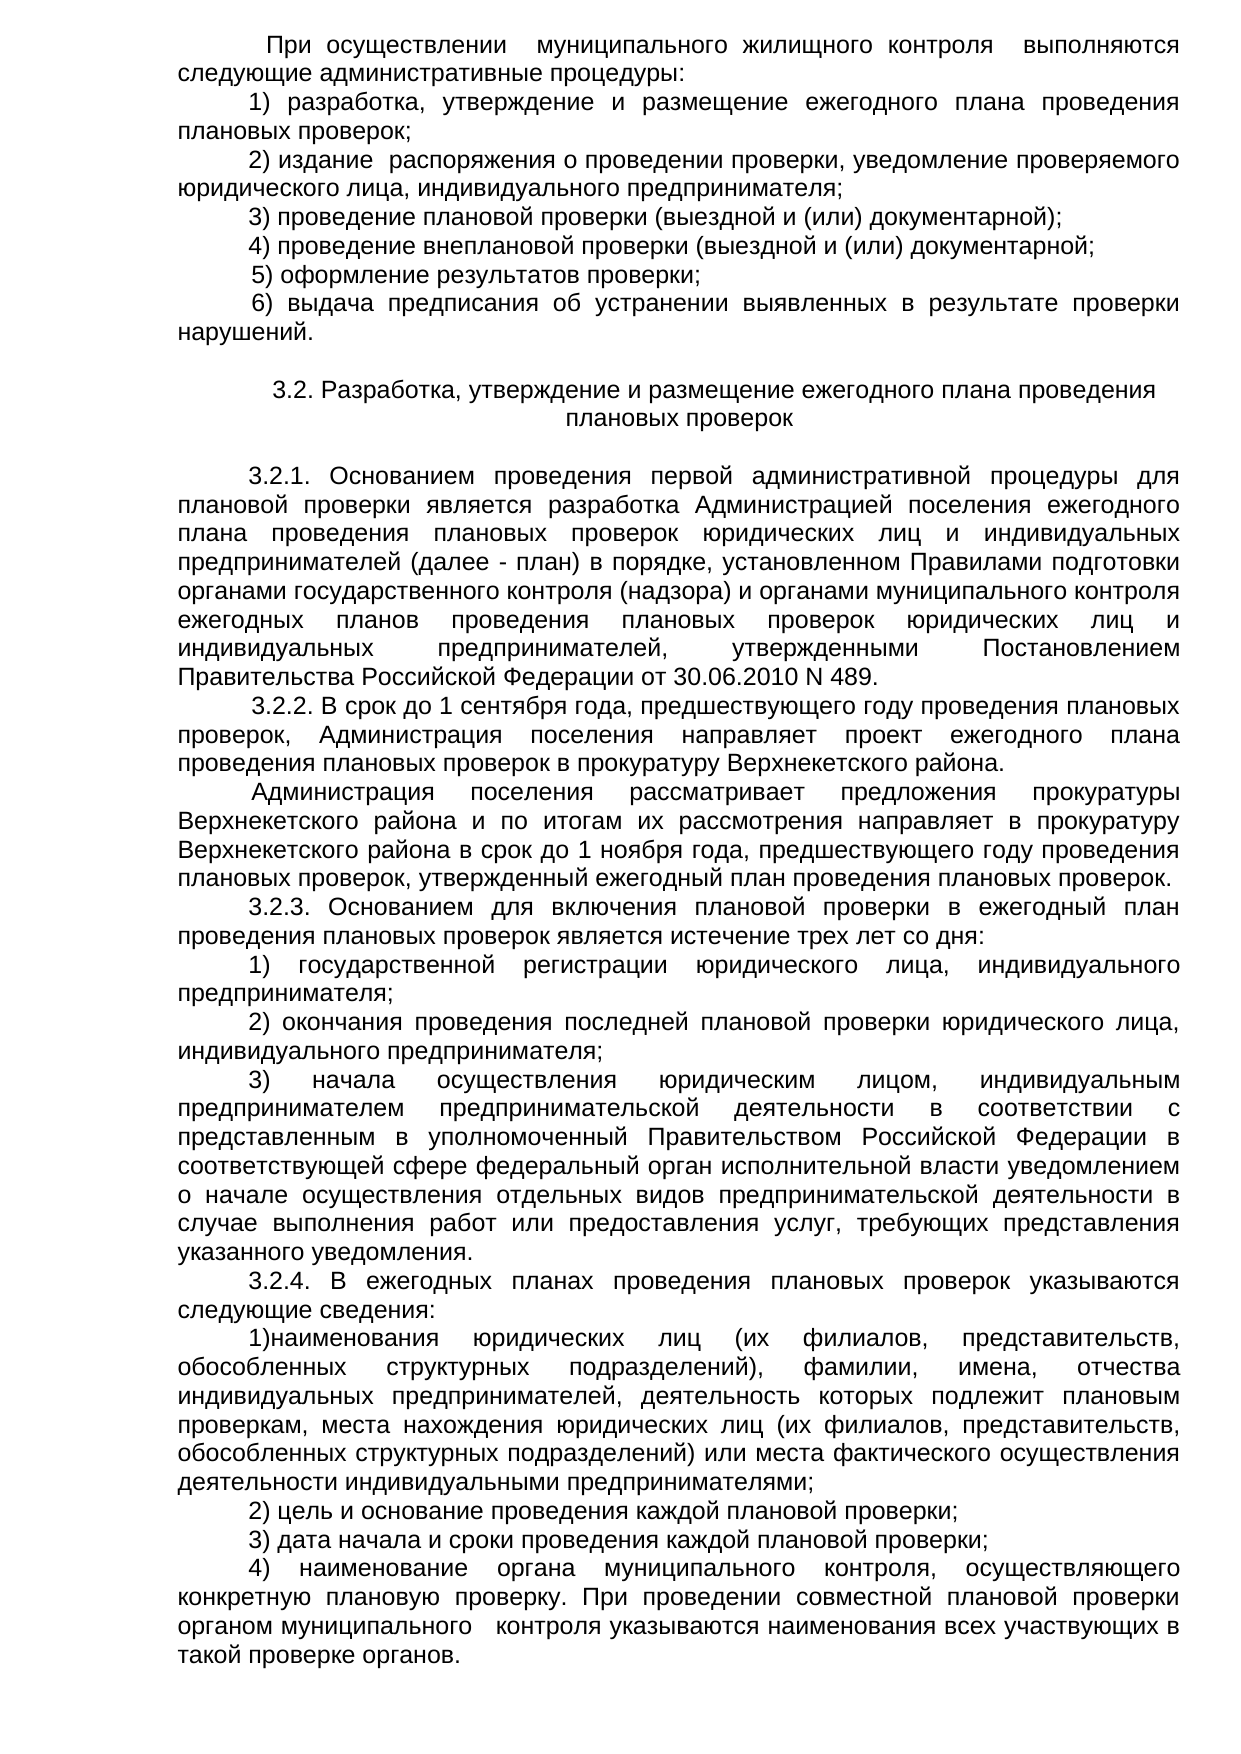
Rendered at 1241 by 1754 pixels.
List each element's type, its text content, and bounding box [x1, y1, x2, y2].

text 3.2. Разработка, утверждение и размещение ежегодного плана проведения плановых проверок [177, 374, 1181, 432]
text 5) оформление результатов проверки; [177, 259, 1181, 288]
text 3.2.4. В ежегодных планах проведения плановых проверок указываются следующие сведения: [177, 1266, 1181, 1323]
text 2) цель и основание проведения каждой плановой проверки; [177, 1496, 1181, 1524]
text 2) издание распоряжения о проведении проверки, уведомление проверяемого юридического лица, индивидуального предпринимателя; [177, 144, 1181, 202]
text 3.2.2. В срок до 1 сентября года, предшествующего году проведения плановых проверок, Администрация поселения направляет проект ежегодного плана проведения плановых проверок в прокуратуру Верхнекетского района. [177, 691, 1181, 777]
text 3) дата начала и сроки проведения каждой плановой проверки; [177, 1524, 1181, 1553]
text 3) начала осуществления юридическим лицом, индивидуальным предпринимателем предпринимательской деятельности в соответствии с представленным в уполномоченный Правительством Российской Федерации в соответствующей сфере федеральный орган исполнительной власти уведомлением о начале осуществления отдельных видов предпринимательской деятельности в случае выполнения работ или предоставления услуг, требующих представления указанного уведомления. [177, 1064, 1181, 1266]
text 3.2.3. Основанием для включения плановой проверки в ежегодный план проведения плановых проверок является истечение трех лет со дня: [177, 892, 1181, 949]
text 4) наименование органа муниципального контроля, осуществляющего конкретную плановую проверку. При проведении совместной плановой проверки органом муниципального контроля указываются наименования всех участвующих в такой проверке органов. [177, 1553, 1181, 1668]
text 1) разработка, утверждение и размещение ежегодного плана проведения плановых проверок; [177, 87, 1181, 144]
text 1) государственной регистрации юридического лица, индивидуального предпринимателя; [177, 949, 1181, 1007]
text При осуществлении муниципального жилищного контроля выполняются следующие административные процедуры: [177, 29, 1181, 87]
text 6) выдача предписания об устранении выявленных в результате проверки нарушений. [177, 288, 1181, 346]
text Администрация поселения рассматривает предложения прокуратуры Верхнекетского района и по итогам их рассмотрения направляет в прокуратуру Верхнекетского района в срок до 1 ноября года, предшествующего году проведения плановых проверок, утвержденный ежегодный план проведения плановых проверок. [177, 777, 1181, 892]
text 1)наименования юридических лиц (их филиалов, представительств, обособленных структурных подразделений), фамилии, имена, отчества индивидуальных предпринимателей, деятельность которых подлежит плановым проверкам, места нахождения юридических лиц (их филиалов, представительств, обособленных структурных подразделений) или места фактического осуществления деятельности индивидуальными предпринимателями; [177, 1323, 1181, 1496]
text 4) проведение внеплановой проверки (выездной и (или) документарной; [177, 231, 1181, 259]
text 2) окончания проведения последней плановой проверки юридического лица, индивидуального предпринимателя; [177, 1007, 1181, 1064]
text 3.2.1. Основанием проведения первой административной процедуры для плановой проверки является разработка Администрацией поселения ежегодного плана проведения плановых проверок юридических лиц и индивидуальных предпринимателей (далее - план) в порядке, установленном Правилами подготовки органами государственного контроля (надзора) и органами муниципального контроля ежегодных планов проведения плановых проверок юридических лиц и индивидуальных предпринимателей, утвержденными Постановлением Правительства Российской Федерации от 30.06.2010 N 489. [177, 461, 1181, 691]
text 3) проведение плановой проверки (выездной и (или) документарной); [177, 202, 1181, 231]
